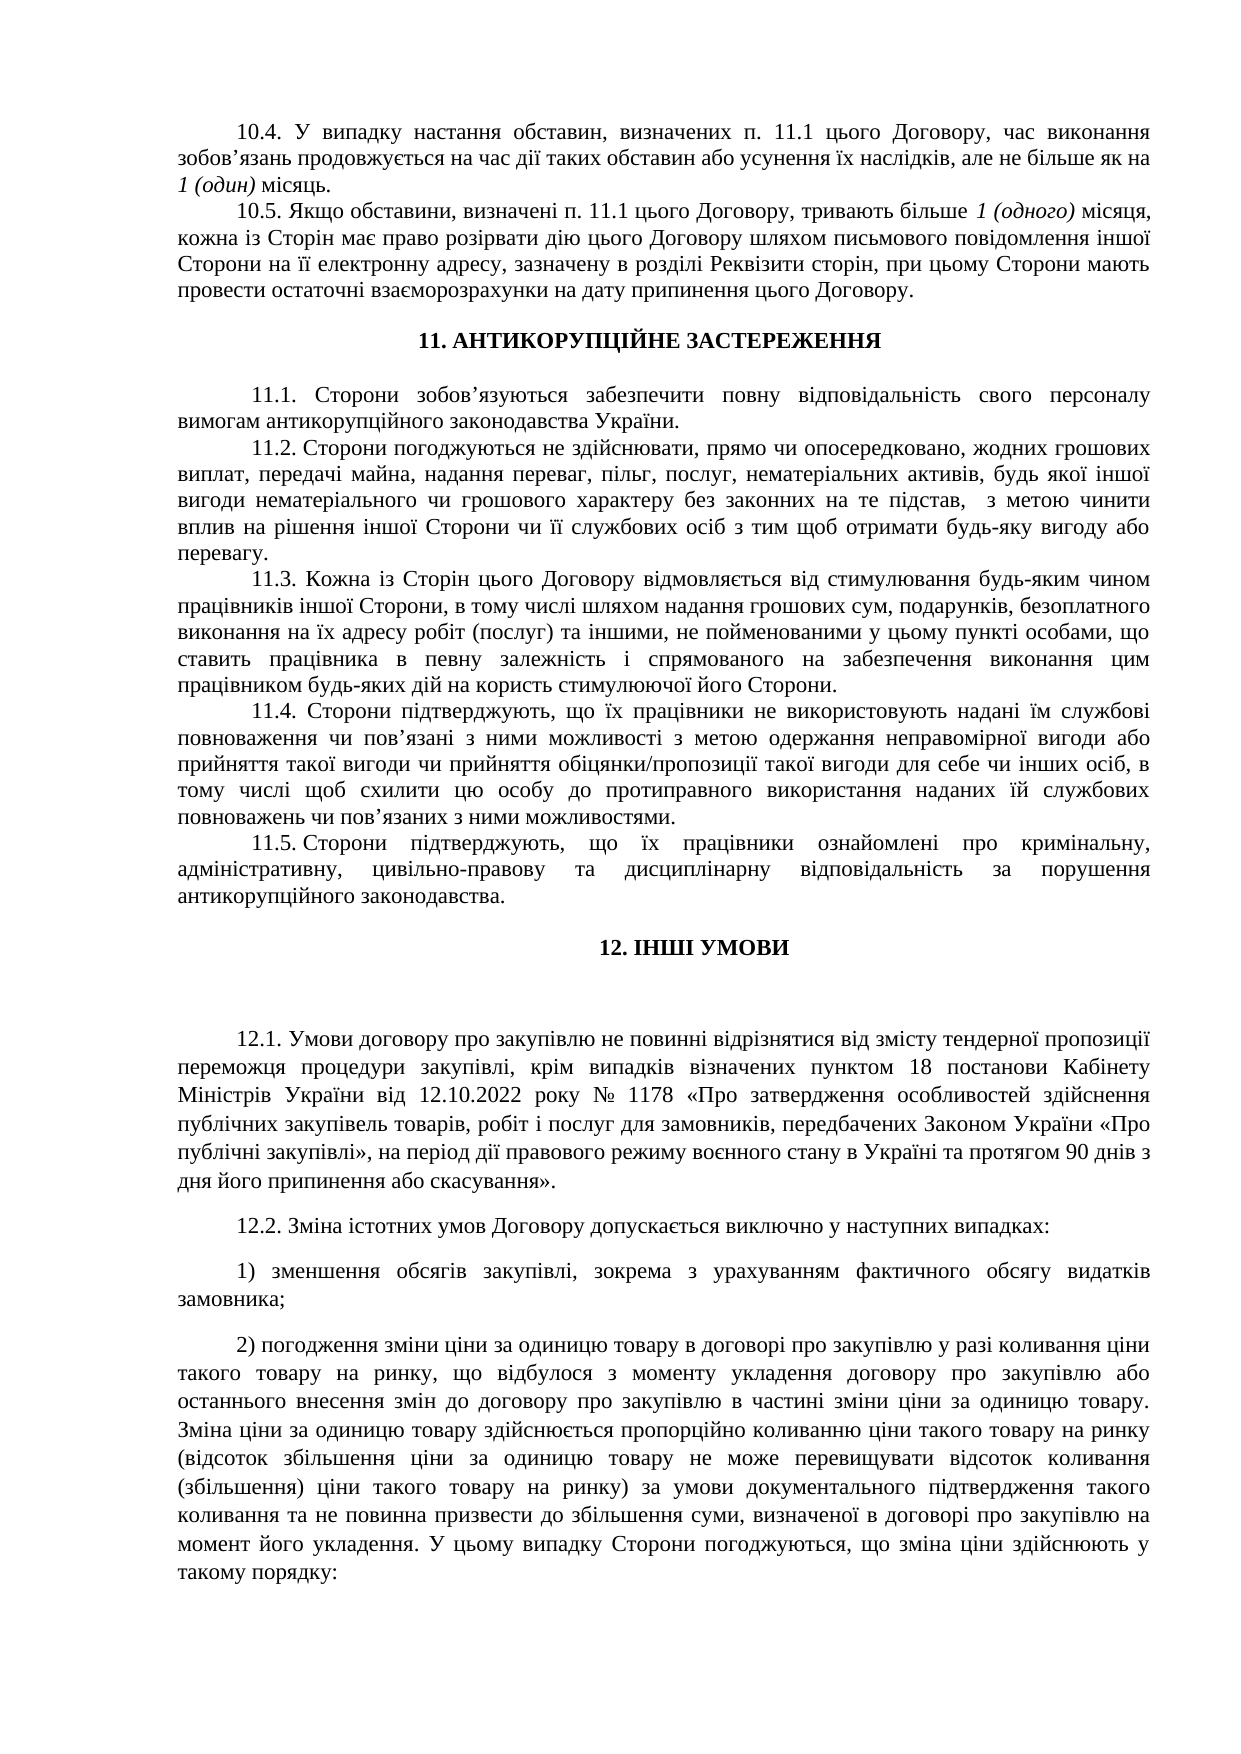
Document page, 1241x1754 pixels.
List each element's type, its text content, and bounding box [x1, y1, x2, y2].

text 10.5. Якщо обставини, визначені п. 11.1 цього Договору, тривають більше 1 (одного) місяця, кожна із Сторін має право розірвати дію цього Договору шляхом письмового повідомлення іншої Сторони на її електронну адресу, зазначену в розділі Реквізити сторін, при цьому Сторони мають провести остаточні взаєморозрахунки на дату припинення цього Договору. [177, 197, 1152, 303]
text 12.1. Умови договору про закупівлю не повинні відрізнятися від змісту тендерної пропозиції переможця процедури закупівлі, крім випадків візначених пунктом 18 постанови Кабінету Міністрів України від 12.10.2022 року № 1178 «Про затвердження особливостей здійснення публічних закупівель товарів, робіт і послуг для замовників, передбачених Законом України «Про публічні закупівлі», на період дії правового режиму воєнного стану в Україні та протягом 90 днів з дня його припинення або скасування». [177, 1025, 1152, 1193]
text 1) зменшення обсягів закупівлі, зокрема з урахуванням фактичного обсягу видатків замовника; [177, 1257, 1152, 1312]
text 12. ІНШІ УМОВИ [236, 934, 1152, 961]
text 11. АНТИКОРУПЦІЙНЕ ЗАСТЕРЕЖЕННЯ [148, 328, 1152, 354]
text 11.4. Сторони підтверджують, що їх працівники не використовують надані їм службові повноваження чи пов’язані з ними можливості з метою одержання неправомірної вигоди або прийняття такої вигоди чи прийняття обіцянки/пропозиції такої вигоди для себе чи інших осіб, в тому числі щоб схилити цю особу до протиправного використання наданих їй службових повноважень чи пов’язаних з ними можливостями. [177, 697, 1152, 829]
text 11.5. Сторони підтверджують, що їх працівники ознайомлені про кримінальну, адміністративну, цивільно-правову та дисциплінарну відповідальність за порушення антикорупційного законодавства. [177, 829, 1152, 908]
text 2) погодження зміни ціни за одиницю товару в договорі про закупівлю у разі коливання ціни такого товару на ринку, що відбулося з моменту укладення договору про закупівлю або останнього внесення змін до договору про закупівлю в частині зміни ціни за одиницю товару. Зміна ціни за одиницю товару здійснюється пропорційно коливанню ціни такого товару на ринку (відсоток збільшення ціни за одиницю товару не може перевищувати відсоток коливання (збільшення) ціни такого товару на ринку) за умови документального підтвердження такого коливання та не повинна призвести до збільшення суми, визначеної в договорі про закупівлю на момент його укладення. У цьому випадку Сторони погоджуються, що зміна ціни здійснюють у такому порядку: [177, 1331, 1152, 1584]
text 11.2. Сторони погоджуються не здійснювати, прямо чи опосередковано, жодних грошових виплат, передачі майна, надання переваг, пільг, послуг, нематеріальних активів, будь якої іншої вигоди нематеріального чи грошового характеру без законних на те підстав, з метою чинити вплив на рішення іншої Сторони чи її службових осіб з тим щоб отримати будь-яку вигоду або перевагу. [177, 434, 1152, 566]
text 11.3. Кожна із Сторін цього Договору відмовляється від стимулювання будь-яким чином працівників іншої Сторони, в тому числі шляхом надання грошових сум, подарунків, безоплатного виконання на їх адресу робіт (послуг) та іншими, не пойменованими у цьому пункті особами, що ставить працівника в певну залежність і спрямованого на забезпечення виконання цим працівником будь-яких дій на користь стимулюючої його Сторони. [177, 566, 1152, 697]
text 11.1. Сторони зобов’язуються забезпечити повну відповідальність свого персоналу вимогам антикорупційного законодавства України. [177, 381, 1152, 434]
text 10.4. У випадку настання обставин, визначених п. 11.1 цього Договору, час виконання зобов’язань продовжується на час дії таких обставин або усунення їх наслідків, але не більше як на 1 (один) місяць. [177, 118, 1152, 197]
text 12.2. Зміна істотних умов Договору допускається виключно у наступних випадках: [177, 1212, 1152, 1238]
